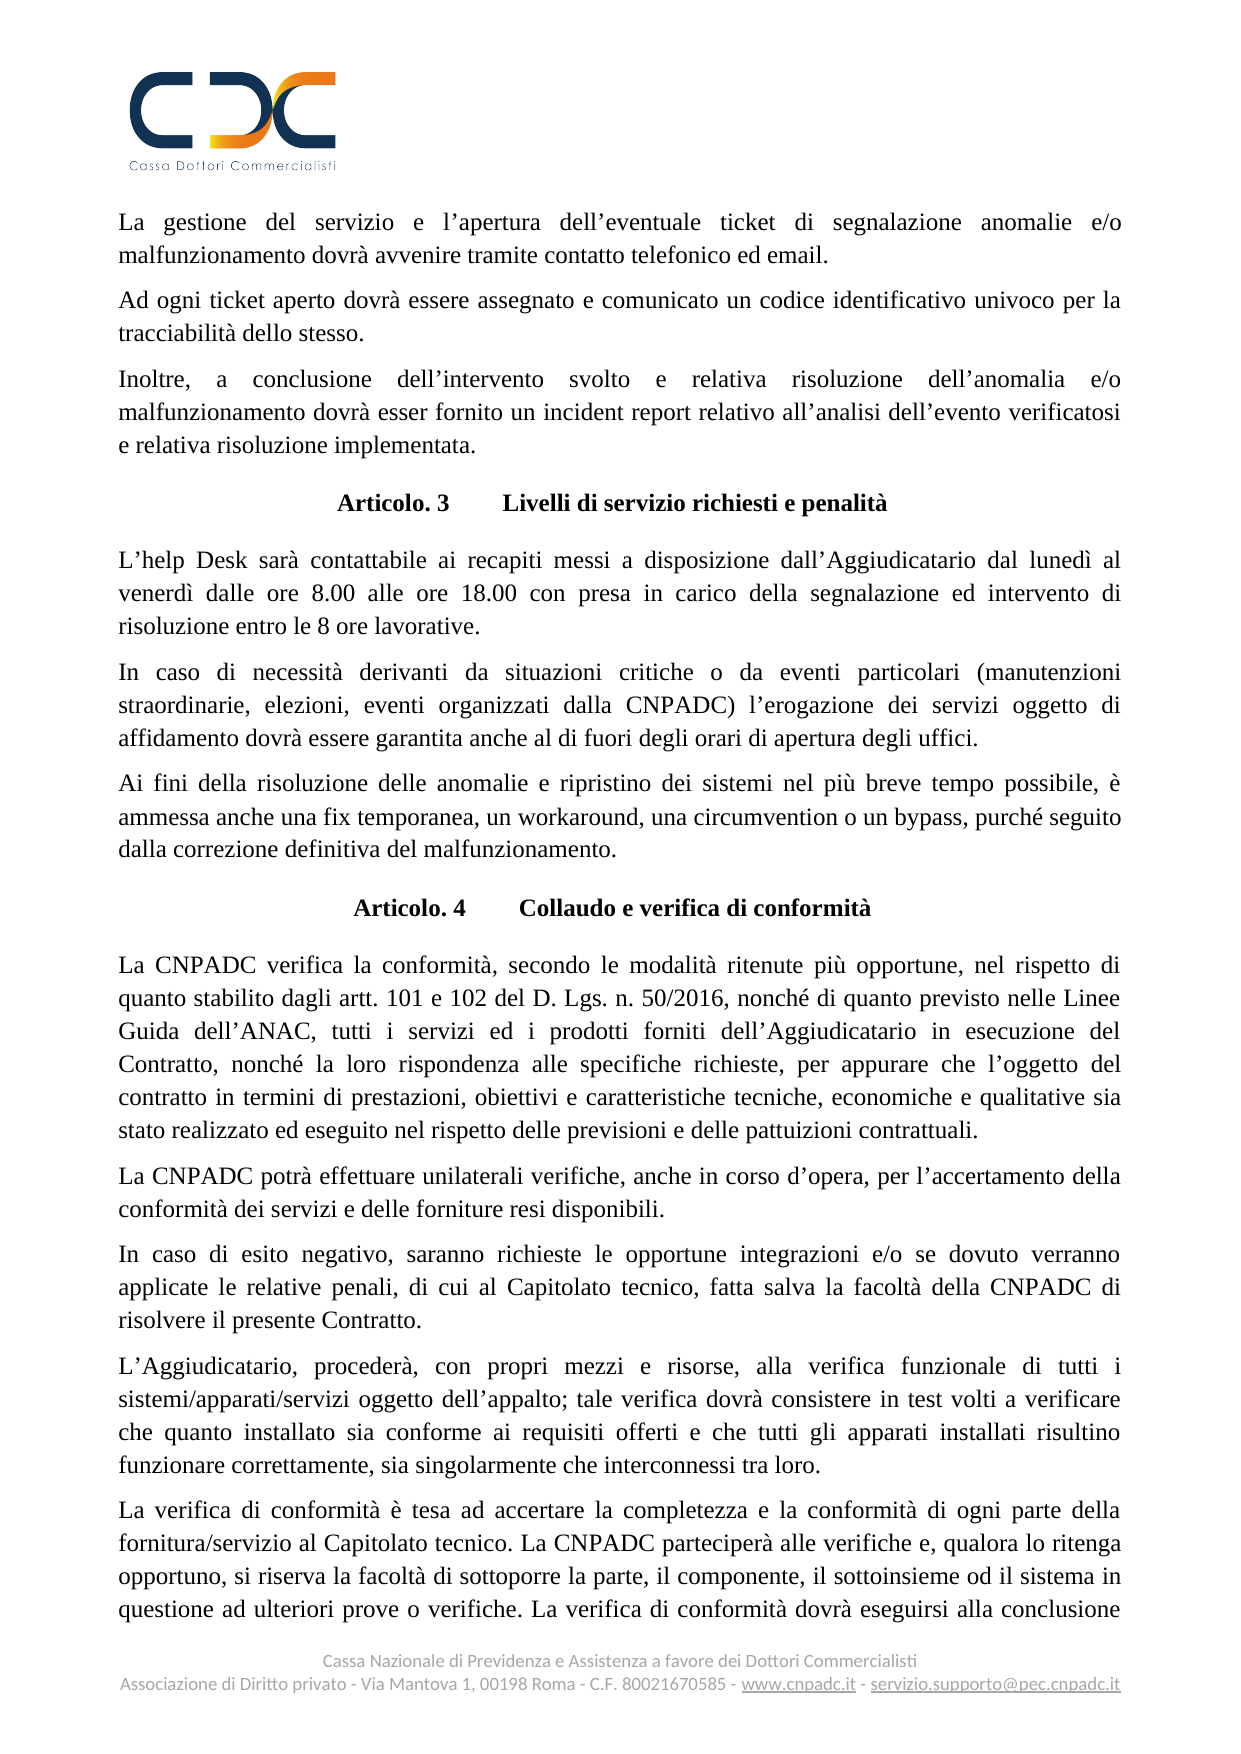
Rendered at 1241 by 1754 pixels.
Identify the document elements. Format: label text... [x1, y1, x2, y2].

text L’Aggiudicatario, procederà, con propri mezzi e risorse, alla verifica funzionale di tutti i sistemi/apparati/servizi oggetto dell’appalto; tale verifica dovrà consistere in test volti a verificare che quanto installato sia conforme ai requisiti offerti e che tutti gli apparati installati risultino funzionare correttamente, sia singolarmente che interconnessi tra loro. [118, 1351, 1122, 1479]
text Ai fini della risoluzione delle anomalie e ripristino dei sistemi nel più breve tempo possibile, è ammessa anche una fix temporanea, un workaround, una circumvention o un bypass, purché seguito dalla correzione definitiva del malfunzionamento. [118, 768, 1122, 863]
text Inoltre, a conclusione dell’intervento svolto e relativa risoluzione dell’anomalia e/o malfunzionamento dovrà esser fornito un incident report relativo all’analisi dell’evento verificatosi e relativa risoluzione implementata. [118, 364, 1122, 459]
text Ad ogni ticket aperto dovrà essere assegnato e comunicato un codice identificativo univoco per la tracciabilità dello stesso. [118, 285, 1122, 347]
text In caso di esito negativo, saranno richieste le opportune integrazioni e/o se dovuto verranno applicate le relative penali, di cui al Capitolato tecnico, fatta salva la facoltà della CNPADC di risolvere il presente Contratto. [118, 1239, 1122, 1334]
text In caso di necessità derivanti da situazioni critiche o da eventi particolari (manutenzioni straordinarie, elezioni, eventi organizzati dalla CNPADC) l’erogazione dei servizi oggetto di affidamento dovrà essere garantita anche al di fuori degli orari di apertura degli uffici. [118, 657, 1122, 752]
text La CNPADC verifica la conformità, secondo le modalità ritenute più opportune, nel rispetto di quanto stabilito dagli artt. 101 e 102 del D. Lgs. n. 50/2016, nonché di quanto previsto nelle Linee Guida dell’ANAC, tutti i servizi ed i prodotti forniti dell’Aggiudicatario in esecuzione del Contratto, nonché la loro rispondenza alle specifiche richieste, per appurare che l’oggetto del contratto in termini di prestazioni, obiettivi e caratteristiche tecniche, economiche e qualitative sia stato realizzato ed eseguito nel rispetto delle previsioni e delle pattuizioni contrattuali. [118, 950, 1122, 1144]
picture [118, 65, 347, 175]
text L’help Desk sarà contattabile ai recapiti messi a disposizione dall’Aggiudicatario dal lunedì al venerdì dalle ore 8.00 alle ore 18.00 con presa in carico della segnalazione ed intervento di risoluzione entro le 8 ore lavorative. [118, 545, 1122, 640]
subtitle Livelli di servizio richiesti e penalità [156, 488, 1122, 517]
text La gestione del servizio e l’apertura dell’eventuale ticket di segnalazione anomalie e/o malfunzionamento dovrà avvenire tramite contatto telefonico ed email. [118, 207, 1122, 268]
subtitle Collaudo e verifica di conformità [156, 893, 1122, 921]
text La CNPADC potrà effettuare unilaterali verifiche, anche in corso d’opera, per l’accertamento della conformità dei servizi e delle forniture resi disponibili. [118, 1161, 1122, 1222]
